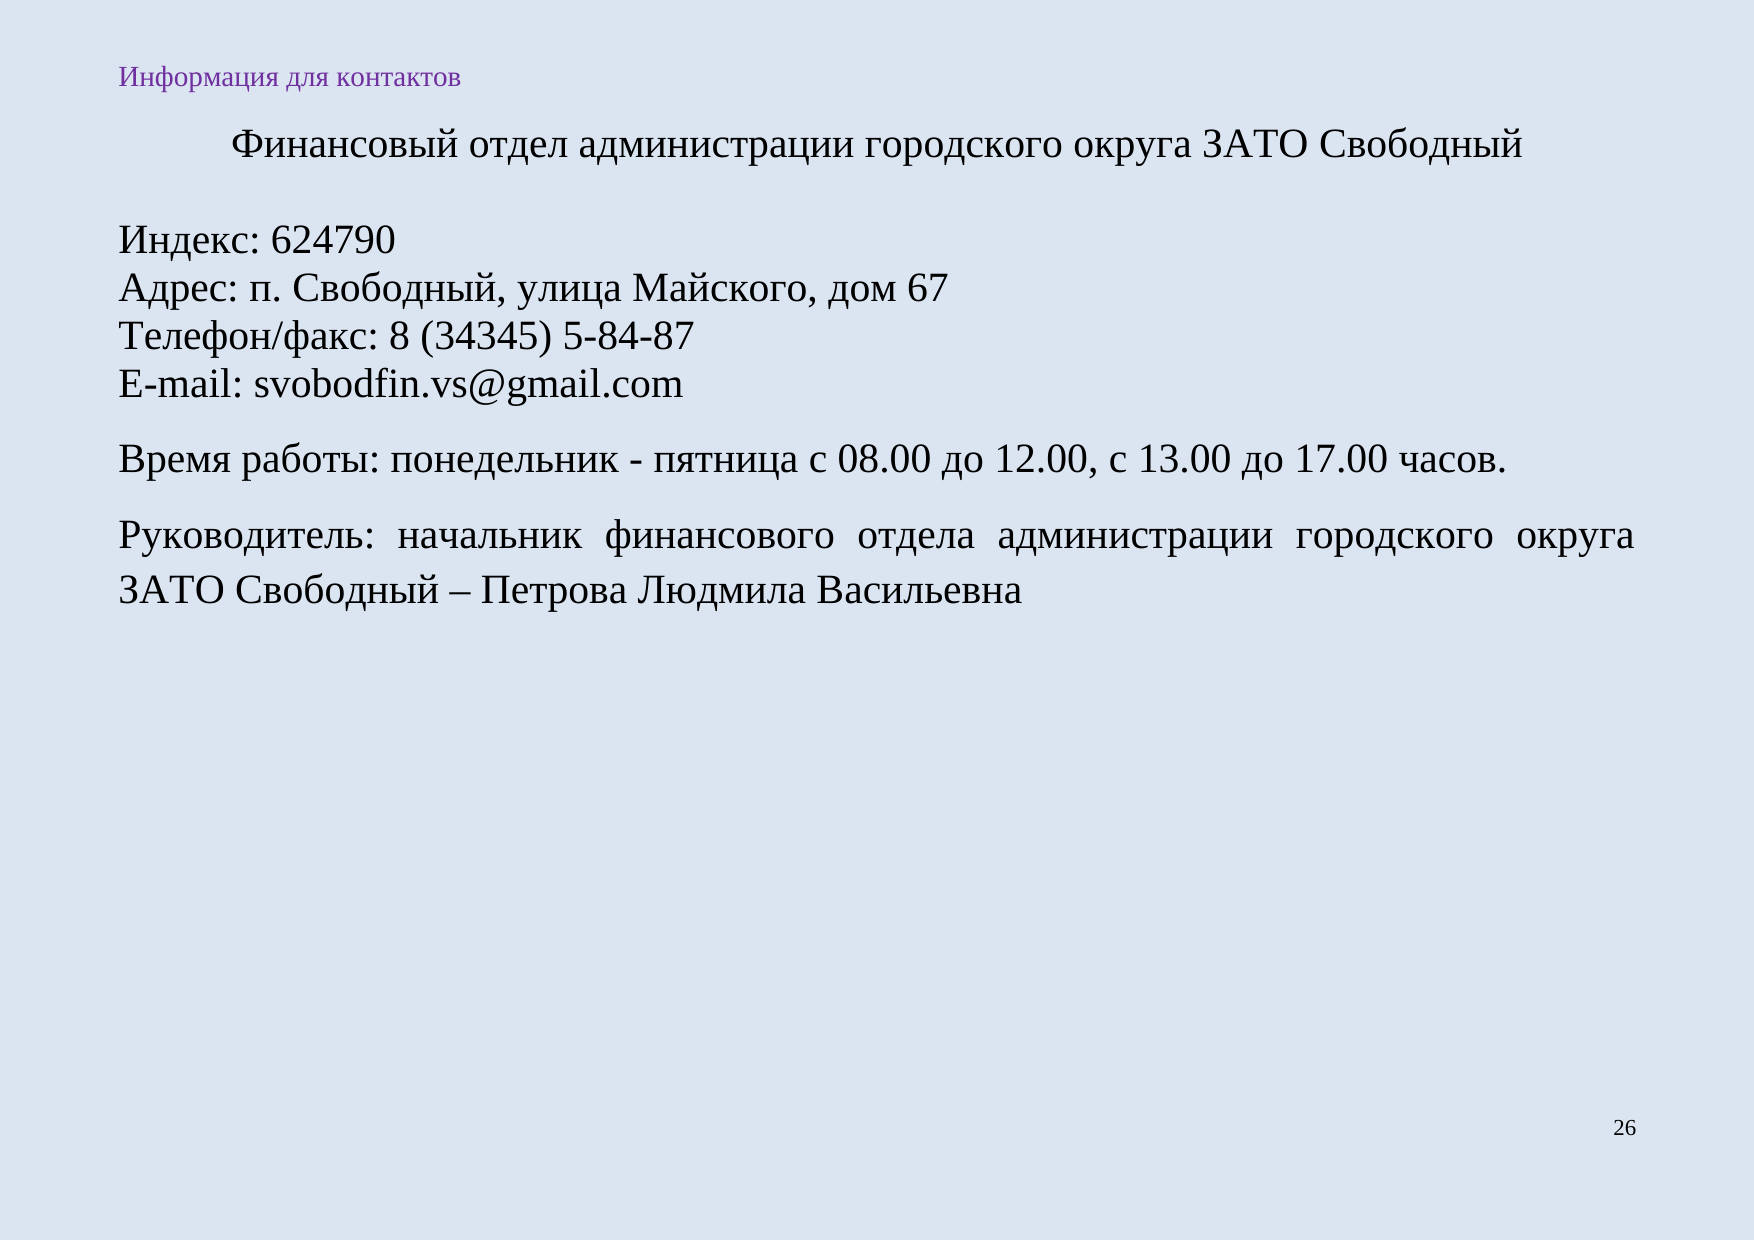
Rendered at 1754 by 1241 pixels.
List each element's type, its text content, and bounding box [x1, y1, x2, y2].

text Индекс: 624790 [118, 214, 1636, 262]
text Финансовый отдел администрации городского округа ЗАТО Свободный [118, 118, 1636, 166]
text Адрес: п. Свободный, улица Майского, дом 67 [118, 262, 1636, 310]
text Время работы: понедельник - пятница с 08.00 до 12.00, с 13.00 до 17.00 часов. [118, 434, 1636, 482]
text Телефон/факс: 8 (34345) 5-84-87 [118, 310, 1636, 358]
text Информация для контактов [118, 59, 1636, 93]
text Руководитель: начальник финансового отдела администрации городского округа ЗАТО Свободный – Петрова Людмила Васильевна [118, 510, 1636, 613]
text Е-mail: svobodfin.vs@gmail.com [118, 358, 1636, 406]
